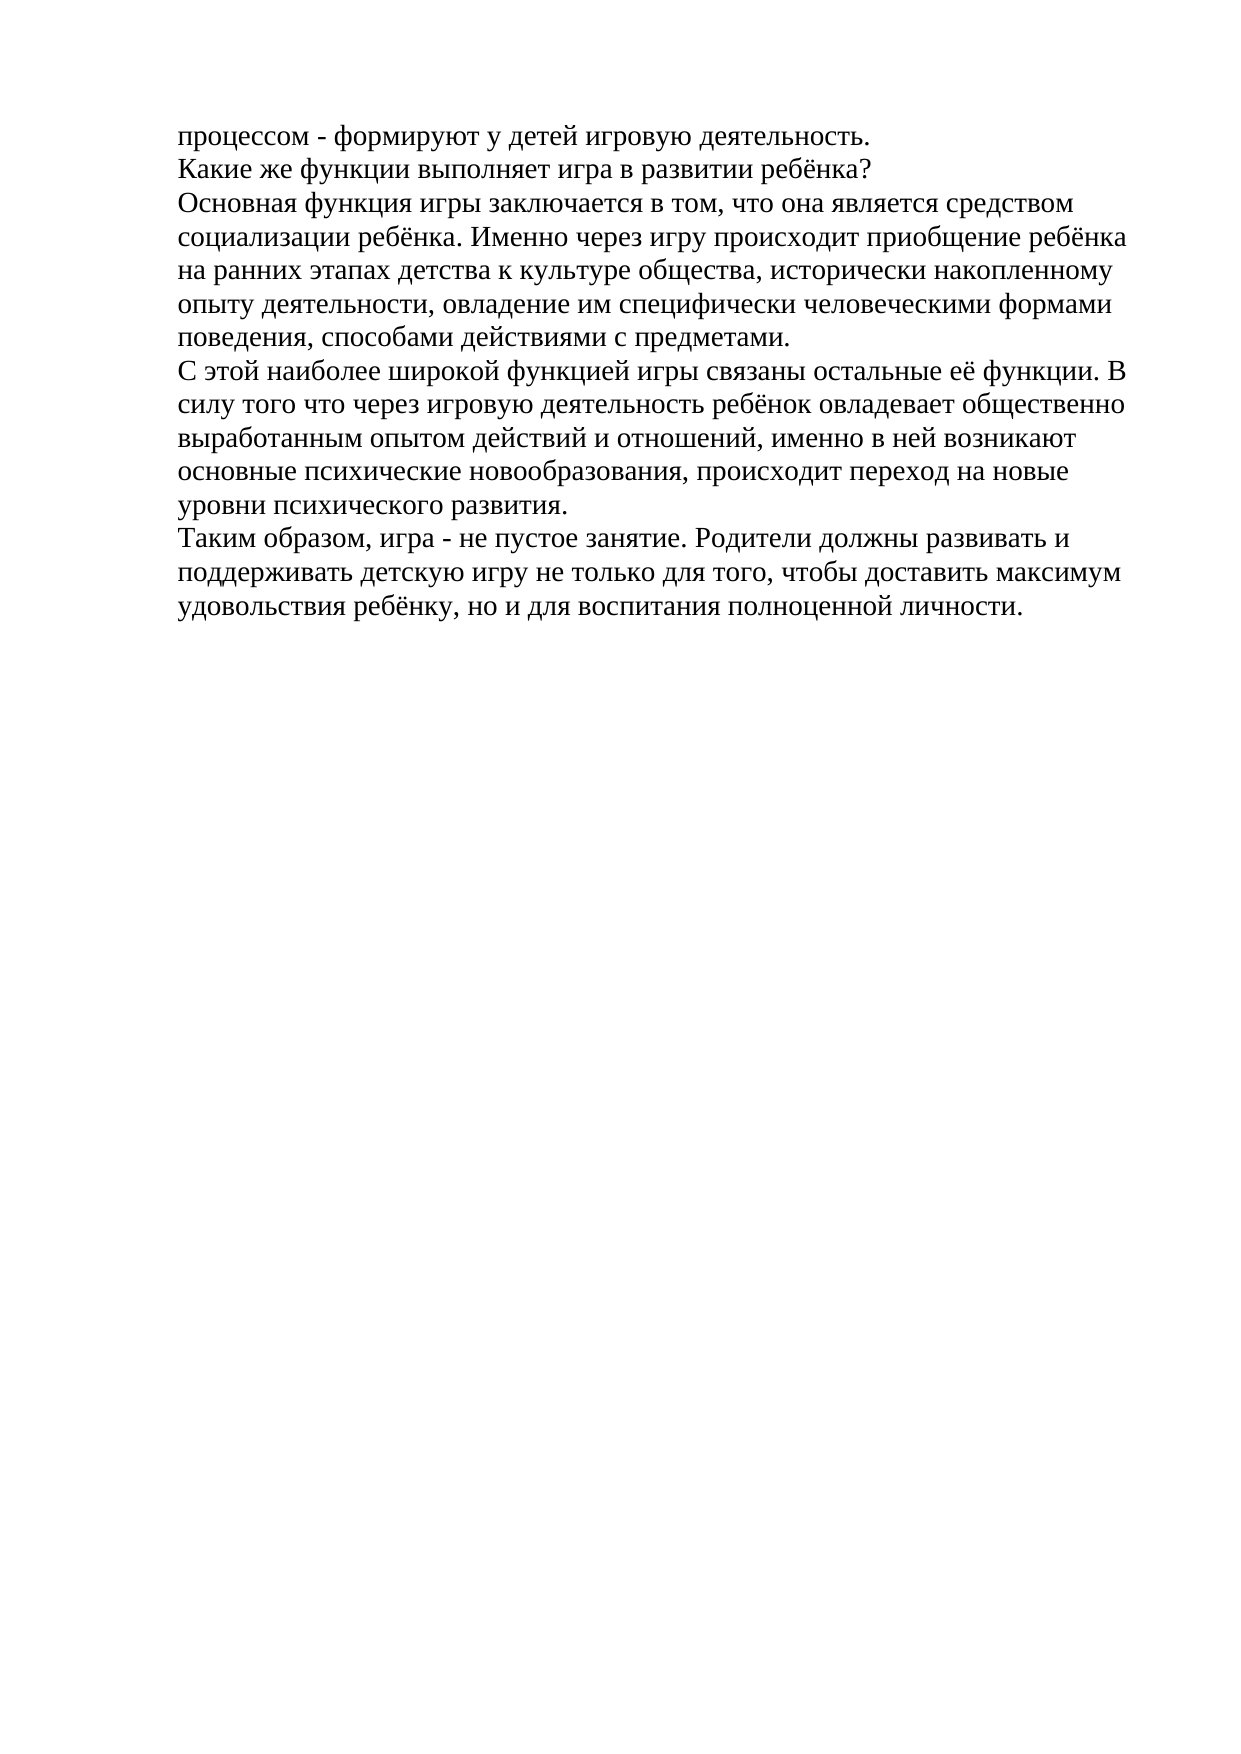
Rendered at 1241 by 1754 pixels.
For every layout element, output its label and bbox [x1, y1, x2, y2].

text [177, 118, 1152, 621]
